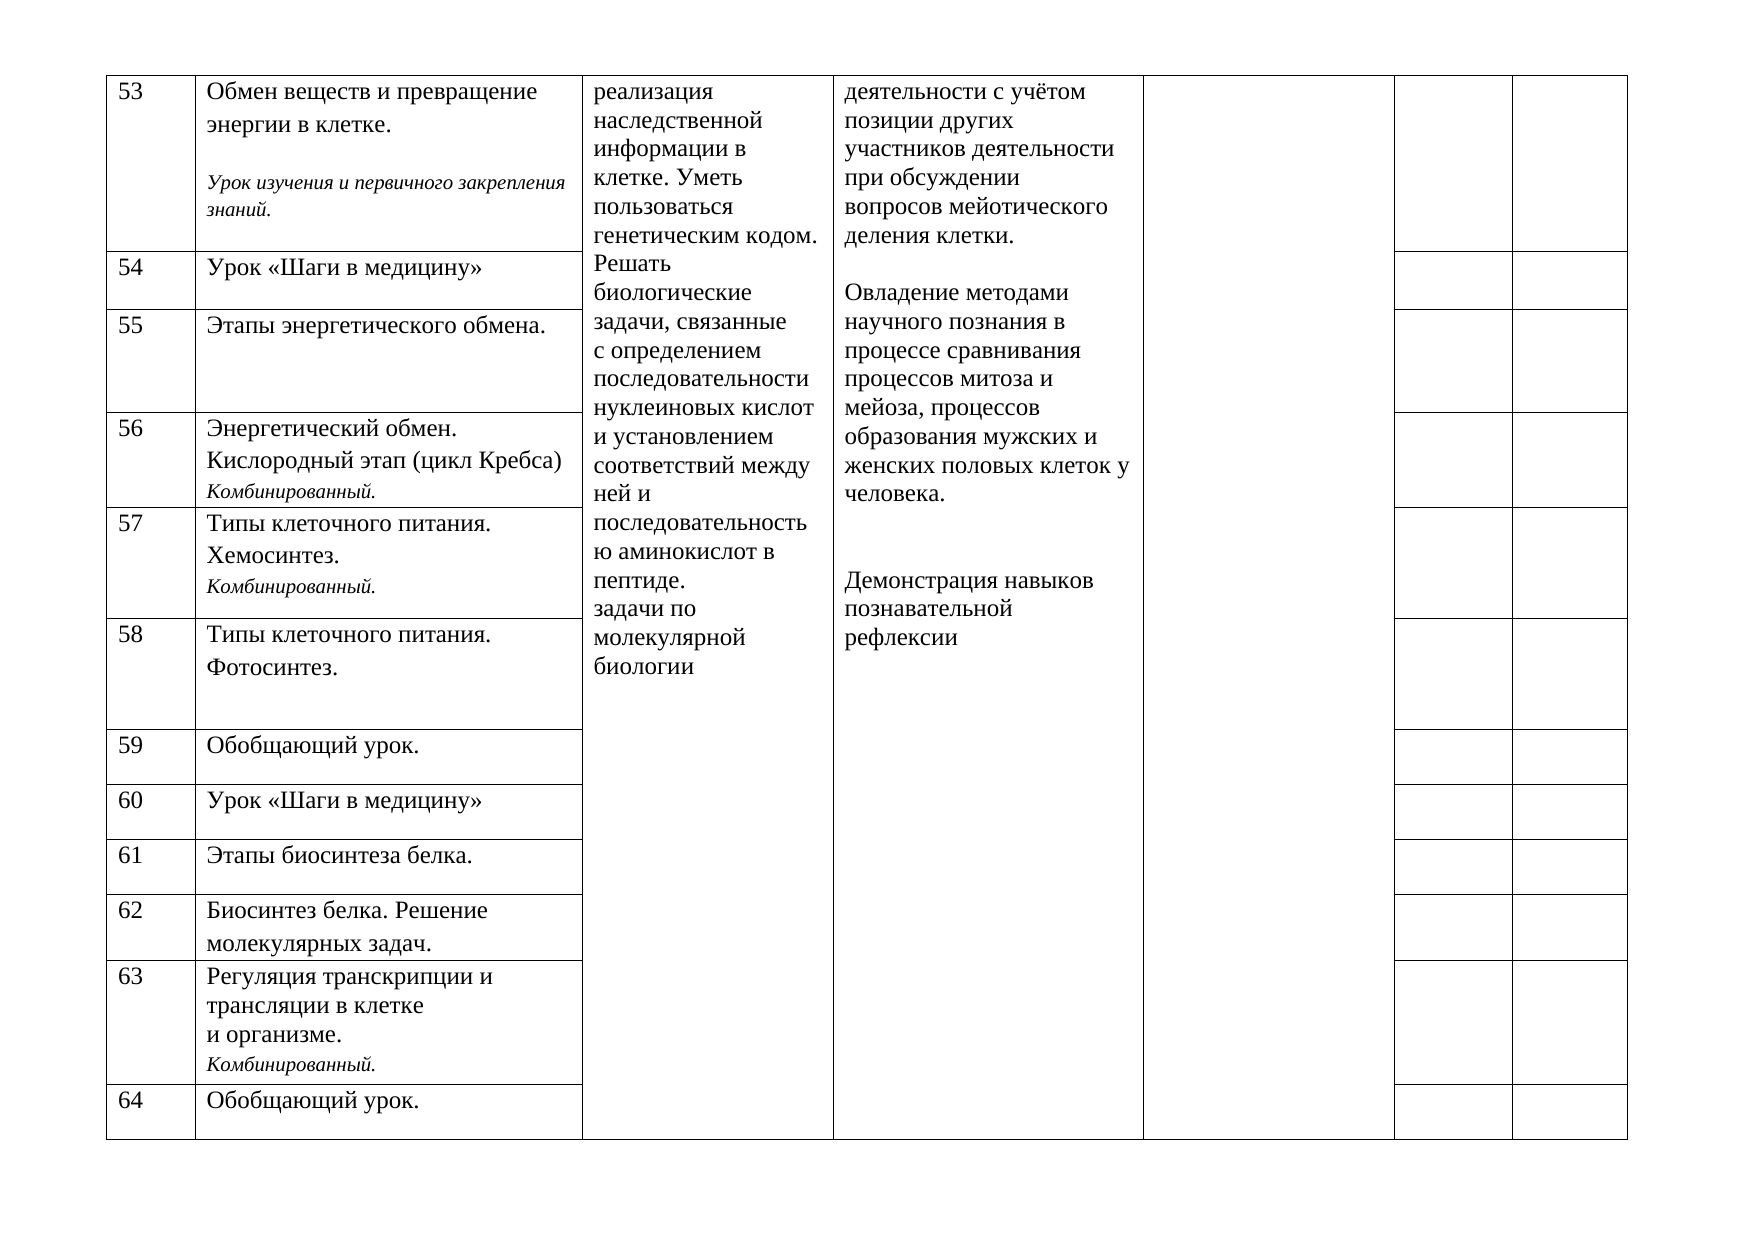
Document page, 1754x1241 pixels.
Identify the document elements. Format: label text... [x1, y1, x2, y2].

table_cell 62 [107, 895, 195, 960]
table_cell [1513, 730, 1627, 784]
table_cell [1395, 76, 1512, 251]
table_cell Обобщающий урок. [196, 730, 582, 784]
table_cell 56 [107, 413, 195, 507]
table_cell [1513, 961, 1627, 1084]
table_cell [1513, 413, 1627, 507]
table_cell [1513, 310, 1627, 412]
table_cell Типы клеточного питания. Фотосинтез. [196, 619, 582, 729]
table_cell [1513, 508, 1627, 618]
table_cell [1395, 310, 1512, 412]
table_cell 59 [107, 730, 195, 784]
table_cell [1395, 508, 1512, 618]
table_cell [1395, 1085, 1512, 1139]
table_cell Этапы энергетического обмена. [196, 310, 582, 412]
table_cell [1513, 895, 1627, 960]
table_cell [1513, 76, 1627, 251]
table_cell [1395, 730, 1512, 784]
table_cell [1513, 840, 1627, 894]
table_cell 58 [107, 619, 195, 729]
table_cell [1395, 840, 1512, 894]
table_cell Энергетический обмен. Кислородный этап (цикл Кребса) Комбинированный. [196, 413, 582, 507]
table_cell [1513, 252, 1627, 309]
table_cell [1395, 785, 1512, 839]
table_cell 60 [107, 785, 195, 839]
table_cell 54 [107, 252, 195, 309]
table_cell 57 [107, 508, 195, 618]
table_cell 61 [107, 840, 195, 894]
table_cell Урок «Шаги в медицину» [196, 785, 582, 839]
table_cell 63 [107, 961, 195, 1084]
table_cell [1395, 895, 1512, 960]
table_cell [1513, 785, 1627, 839]
table_cell Биосинтез белка. Решение молекулярных задач. [196, 895, 582, 960]
table_cell 64 [107, 1085, 195, 1139]
table_cell [1513, 619, 1627, 729]
table_cell 55 [107, 310, 195, 412]
table_cell [1395, 619, 1512, 729]
table_cell Обобщающий урок. [196, 1085, 582, 1139]
table_cell Обмен веществ и превращение энергии в клетке. Урок изучения и первичного закрепления знаний. [196, 76, 582, 251]
table_cell 53 [107, 76, 195, 251]
table_cell [1513, 1085, 1627, 1139]
table_cell [1395, 961, 1512, 1084]
table_cell Урок «Шаги в медицину» [196, 252, 582, 309]
table_cell Этапы биосинтеза белка. [196, 840, 582, 894]
table_cell [1395, 252, 1512, 309]
table_cell Типы клеточного питания. Хемосинтез. Комбинированный. [196, 508, 582, 618]
table_cell [1395, 413, 1512, 507]
table_cell Регуляция транскрипции и трансляции в клетке и организме. Комбинированный. [196, 961, 582, 1084]
